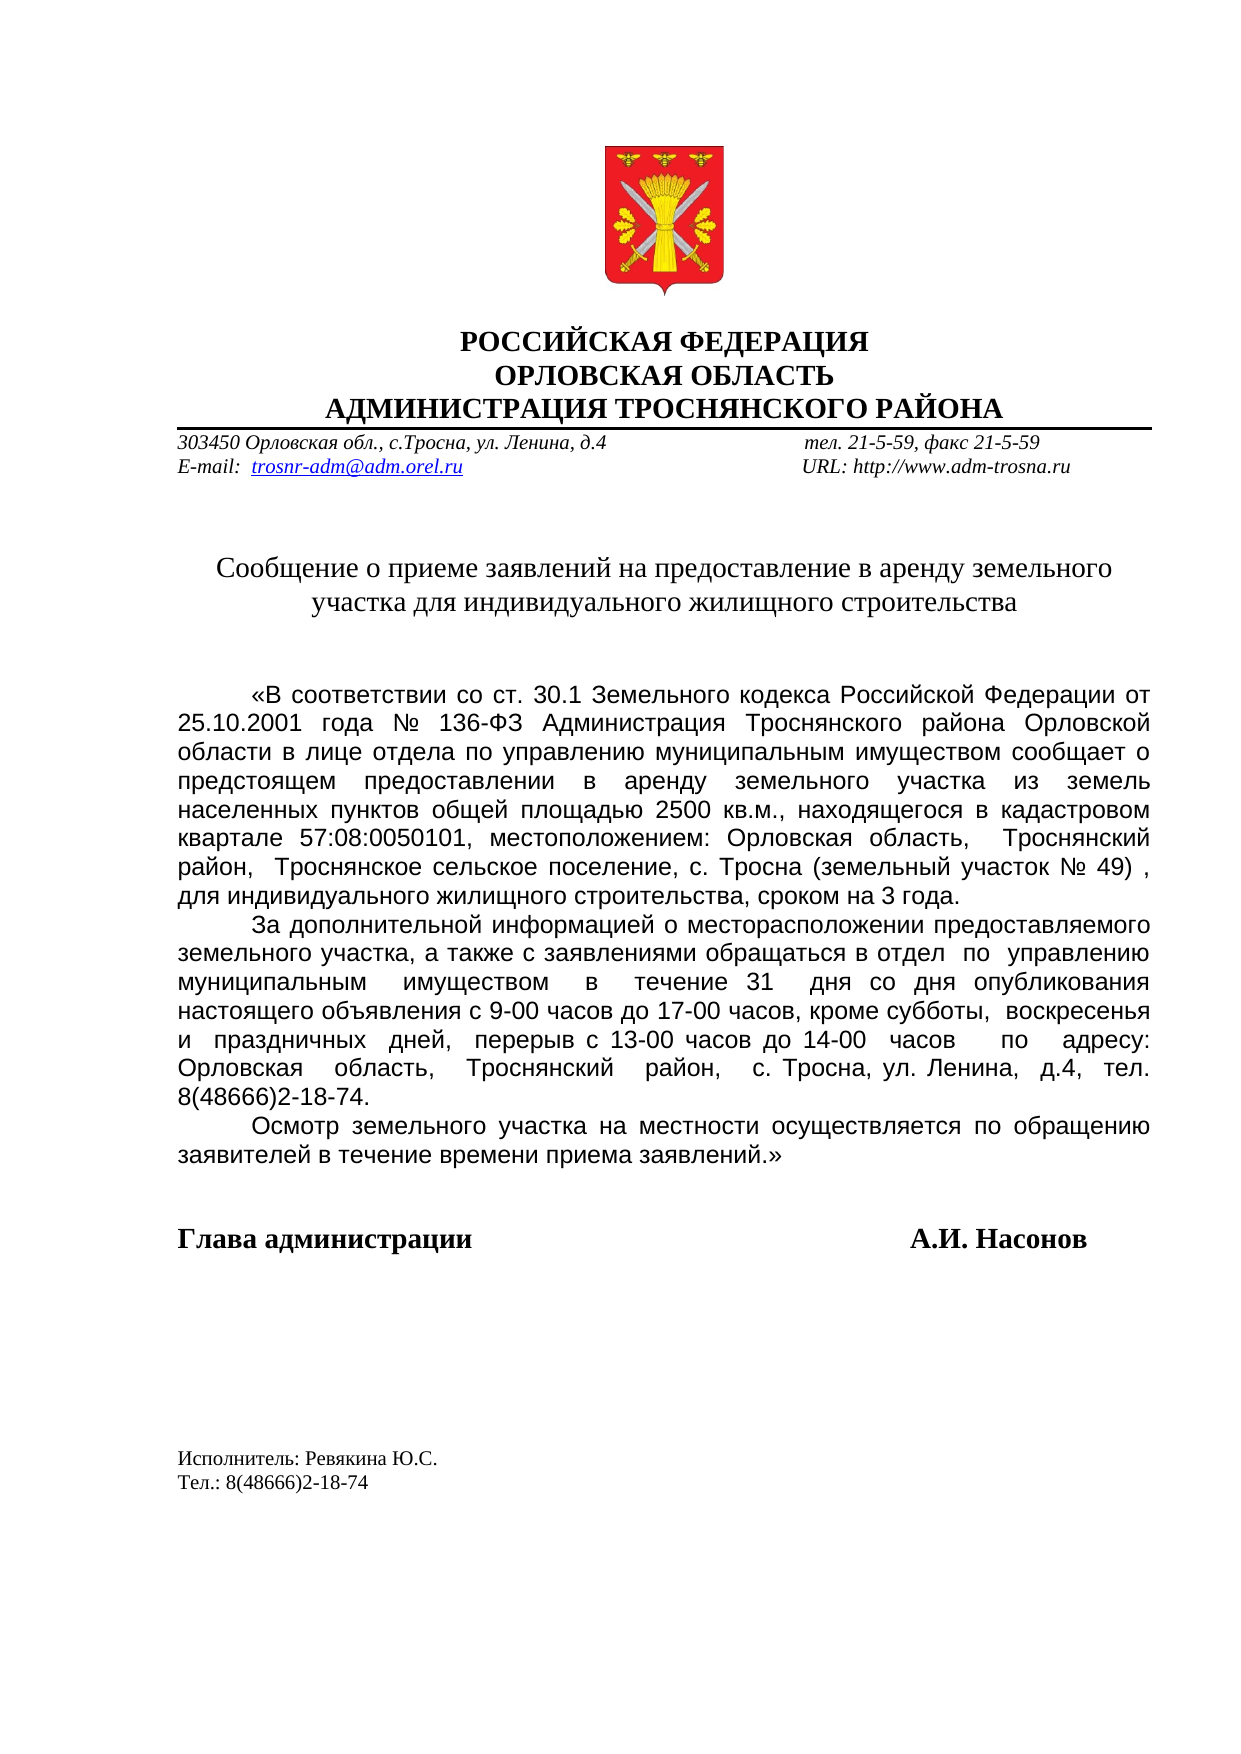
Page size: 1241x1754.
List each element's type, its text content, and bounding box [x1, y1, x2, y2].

text За дополнительной информацией о месторасположении предоставляемого земельного участка, а также с заявлениями обращаться в отдел по управлению муниципальным имуществом в течение 31 дня со дня опубликования настоящего объявления с 9-00 часов до 17-00 часов, кроме субботы, воскресенья и праздничных дней, перерыв с 13-00 часов до 14-00 часов по адресу: Орловская область, Троснянский район, с. Тросна, ул. Ленина, д.4, тел. 8(48666)2-18-74. [177, 909, 1152, 1111]
text АДМИНИСТРАЦИЯ ТРОСНЯНСКОГО РАЙОНА [177, 391, 1152, 427]
text E-mail: trosnr-adm@adm.orel.ru URL: http://www.adm-trosna.ru [177, 454, 1152, 478]
text Осмотр земельного участка на местности осуществляется по обращению заявителей в течение времени приема заявлений.» [177, 1111, 1152, 1168]
text Сообщение о приеме заявлений на предоставление в аренду земельного участка для индивидуального жилищного строительства [177, 550, 1152, 617]
text Тел.: 8(48666)2-18-74 [177, 1470, 1152, 1494]
text Исполнитель: Ревякина Ю.С. [177, 1446, 1152, 1470]
picture [605, 146, 724, 296]
text Глава администрации А.И. Насонов [177, 1221, 1152, 1254]
text «В соответствии со ст. 30.1 Земельного кодекса Российской Федерации от 25.10.2001 года № 136-ФЗ Администрация Троснянского района Орловской области в лице отдела по управлению муниципальным имуществом сообщает о предстоящем предоставлении в аренду земельного участка из земель населенных пунктов общей площадью 2500 кв.м., находящегося в кадастровом квартале 57:08:0050101, местоположением: Орловская область, Троснянский район, Троснянское сельское поселение, с. Тросна (земельный участок № 49) , для индивидуального жилищного строительства, сроком на 3 года. [177, 679, 1152, 909]
text 303450 Орловская обл., с.Тросна, ул. Ленина, д.4 тел. 21-5-59, факс 21-5-59 [177, 430, 1152, 454]
text ОРЛОВСКАЯ ОБЛАСТЬ [177, 358, 1152, 391]
text РОССИЙСКАЯ ФЕДЕРАЦИЯ [177, 324, 1152, 358]
